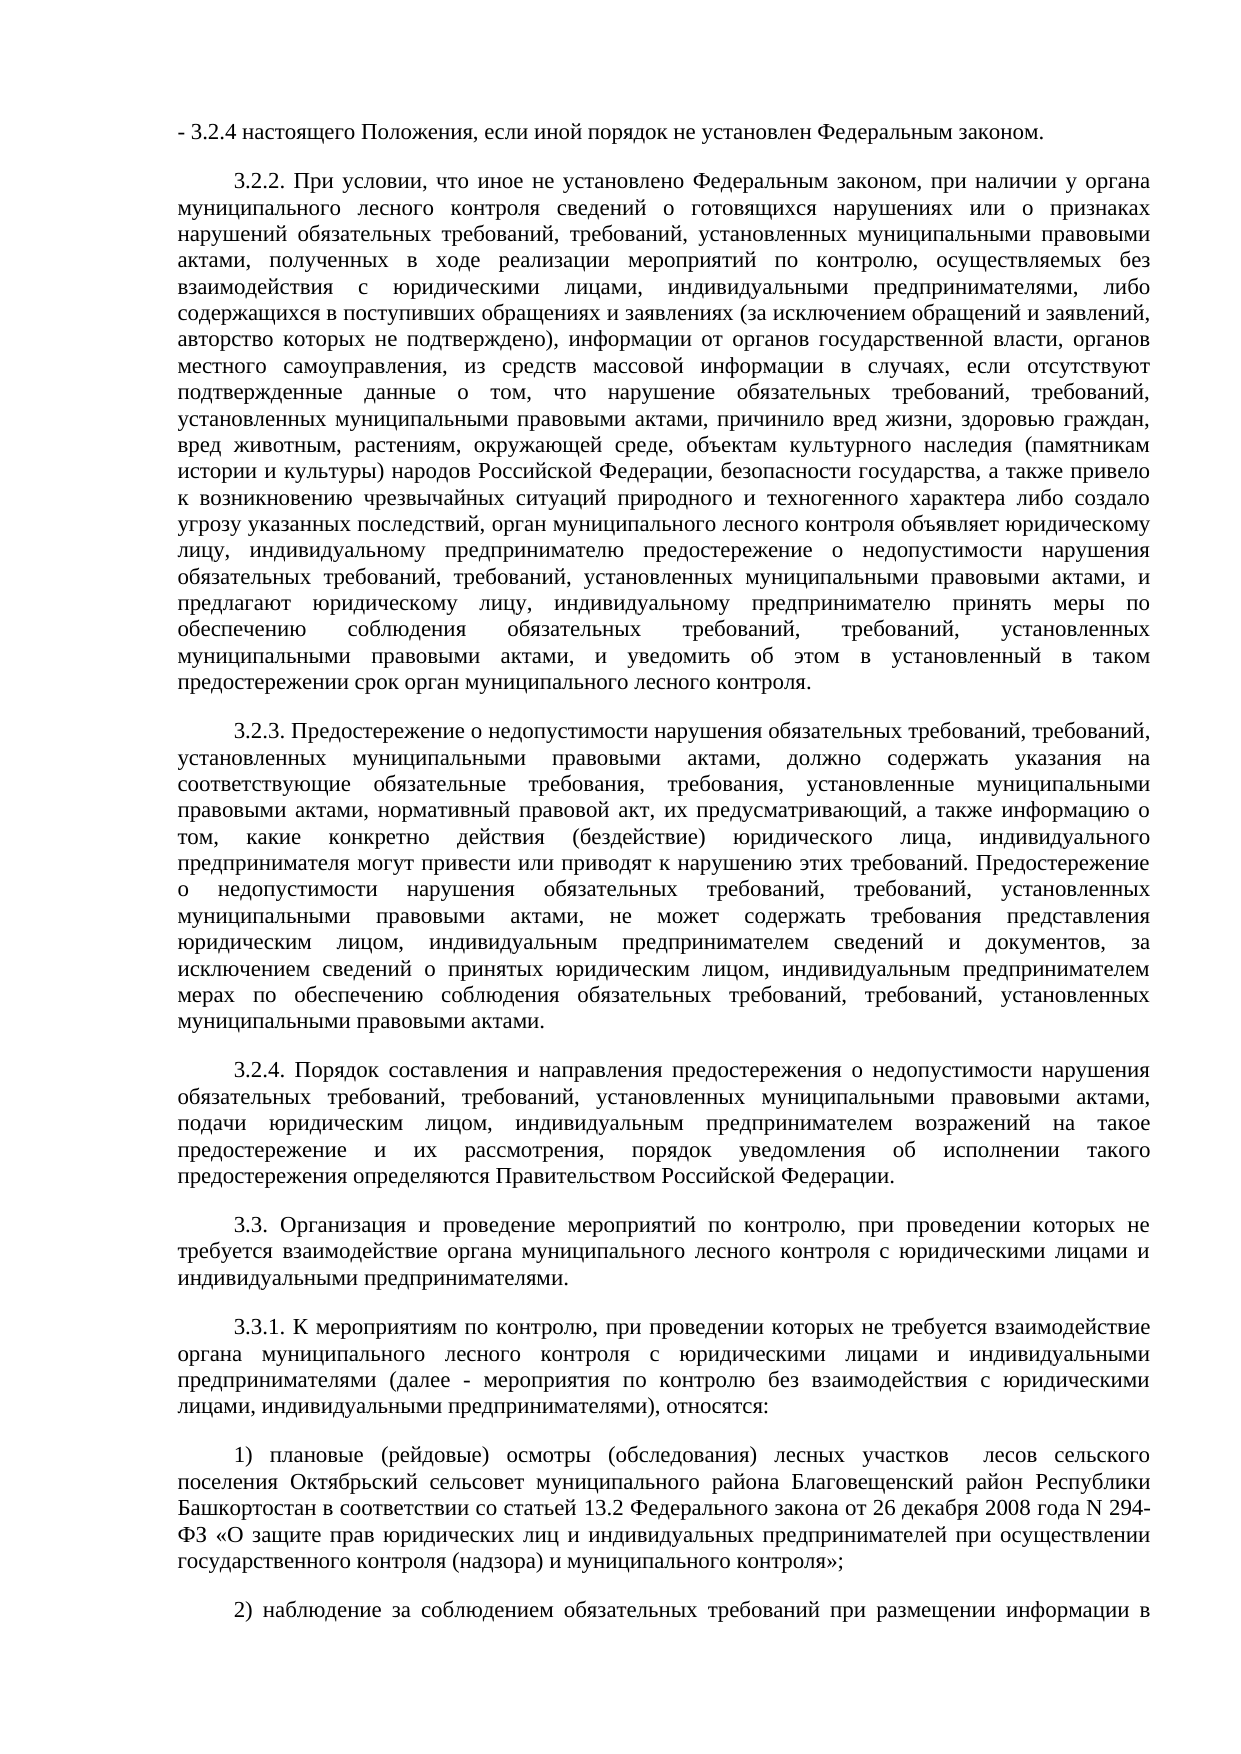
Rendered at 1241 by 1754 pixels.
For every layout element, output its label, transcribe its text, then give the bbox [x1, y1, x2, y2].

text 3.3. Организация и проведение мероприятий по контролю, при проведении которых не требуется взаимодействие органа муниципального лесного контроля с юридическими лицами и индивидуальными предпринимателями. [177, 1211, 1152, 1290]
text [177, 1596, 1152, 1623]
text 3.2.3. Предостережение о недопустимости нарушения обязательных требований, требований, установленных муниципальными правовыми актами, должно содержать указания на соответствующие обязательные требования, требования, установленные муниципальными правовыми актами, нормативный правовой акт, их предусматривающий, а также информацию о том, какие конкретно действия (бездействие) юридического лица, индивидуального предпринимателя могут привести или приводят к нарушению этих требований. Предостережение о недопустимости нарушения обязательных требований, требований, установленных муниципальными правовыми актами, не может содержать требования представления юридическим лицом, индивидуальным предпринимателем сведений и документов, за исключением сведений о принятых юридическим лицом, индивидуальным предпринимателем мерах по обеспечению соблюдения обязательных требований, требований, установленных муниципальными правовыми актами. [177, 717, 1152, 1034]
text 3.2.2. При условии, что иное не установлено Федеральным законом, при наличии у органа муниципального лесного контроля сведений о готовящихся нарушениях или о признаках нарушений обязательных требований, требований, установленных муниципальными правовыми актами, полученных в ходе реализации мероприятий по контролю, осуществляемых без взаимодействия с юридическими лицами, индивидуальными предпринимателями, либо содержащихся в поступивших обращениях и заявлениях (за исключением обращений и заявлений, авторство которых не подтверждено), информации от органов государственной власти, органов местного самоуправления, из средств массовой информации в случаях, если отсутствуют подтвержденные данные о том, что нарушение обязательных требований, требований, установленных муниципальными правовыми актами, причинило вред жизни, здоровью граждан, вред животным, растениям, окружающей среде, объектам культурного наследия (памятникам истории и культуры) народов Российской Федерации, безопасности государства, а также привело к возникновению чрезвычайных ситуаций природного и техногенного характера либо создало угрозу указанных последствий, орган муниципального лесного контроля объявляет юридическому лицу, индивидуальному предпринимателю предостережение о недопустимости нарушения обязательных требований, требований, установленных муниципальными правовыми актами, и предлагают юридическому лицу, индивидуальному предпринимателю принять меры по обеспечению соблюдения обязательных требований, требований, установленных муниципальными правовыми актами, и уведомить об этом в установленный в таком предостережении срок орган муниципального лесного контроля. [177, 167, 1152, 694]
text 3.2.4. Порядок составления и направления предостережения о недопустимости нарушения обязательных требований, требований, установленных муниципальными правовыми актами, подачи юридическим лицом, индивидуальным предпринимателем возражений на такое предостережение и их рассмотрения, порядок уведомления об исполнении такого предостережения определяются Правительством Российской Федерации. [177, 1057, 1152, 1188]
text 3.3.1. К мероприятиям по контролю, при проведении которых не требуется взаимодействие органа муниципального лесного контроля с юридическими лицами и индивидуальными предпринимателями (далее - мероприятия по контролю без взаимодействия с юридическими лицами, индивидуальными предпринимателями), относятся: [177, 1313, 1152, 1419]
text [177, 118, 1152, 144]
text 1) плановые (рейдовые) осмотры (обследования) лесных участков лесов сельского поселения Октябрьский сельсовет муниципального района Благовещенский район Республики Башкортостан в соответствии со статьей 13.2 Федерального закона от 26 декабря 2008 года N 294-ФЗ «О защите прав юридических лиц и индивидуальных предпринимателей при осуществлении государственного контроля (надзора) и муниципального контроля»; [177, 1442, 1152, 1573]
